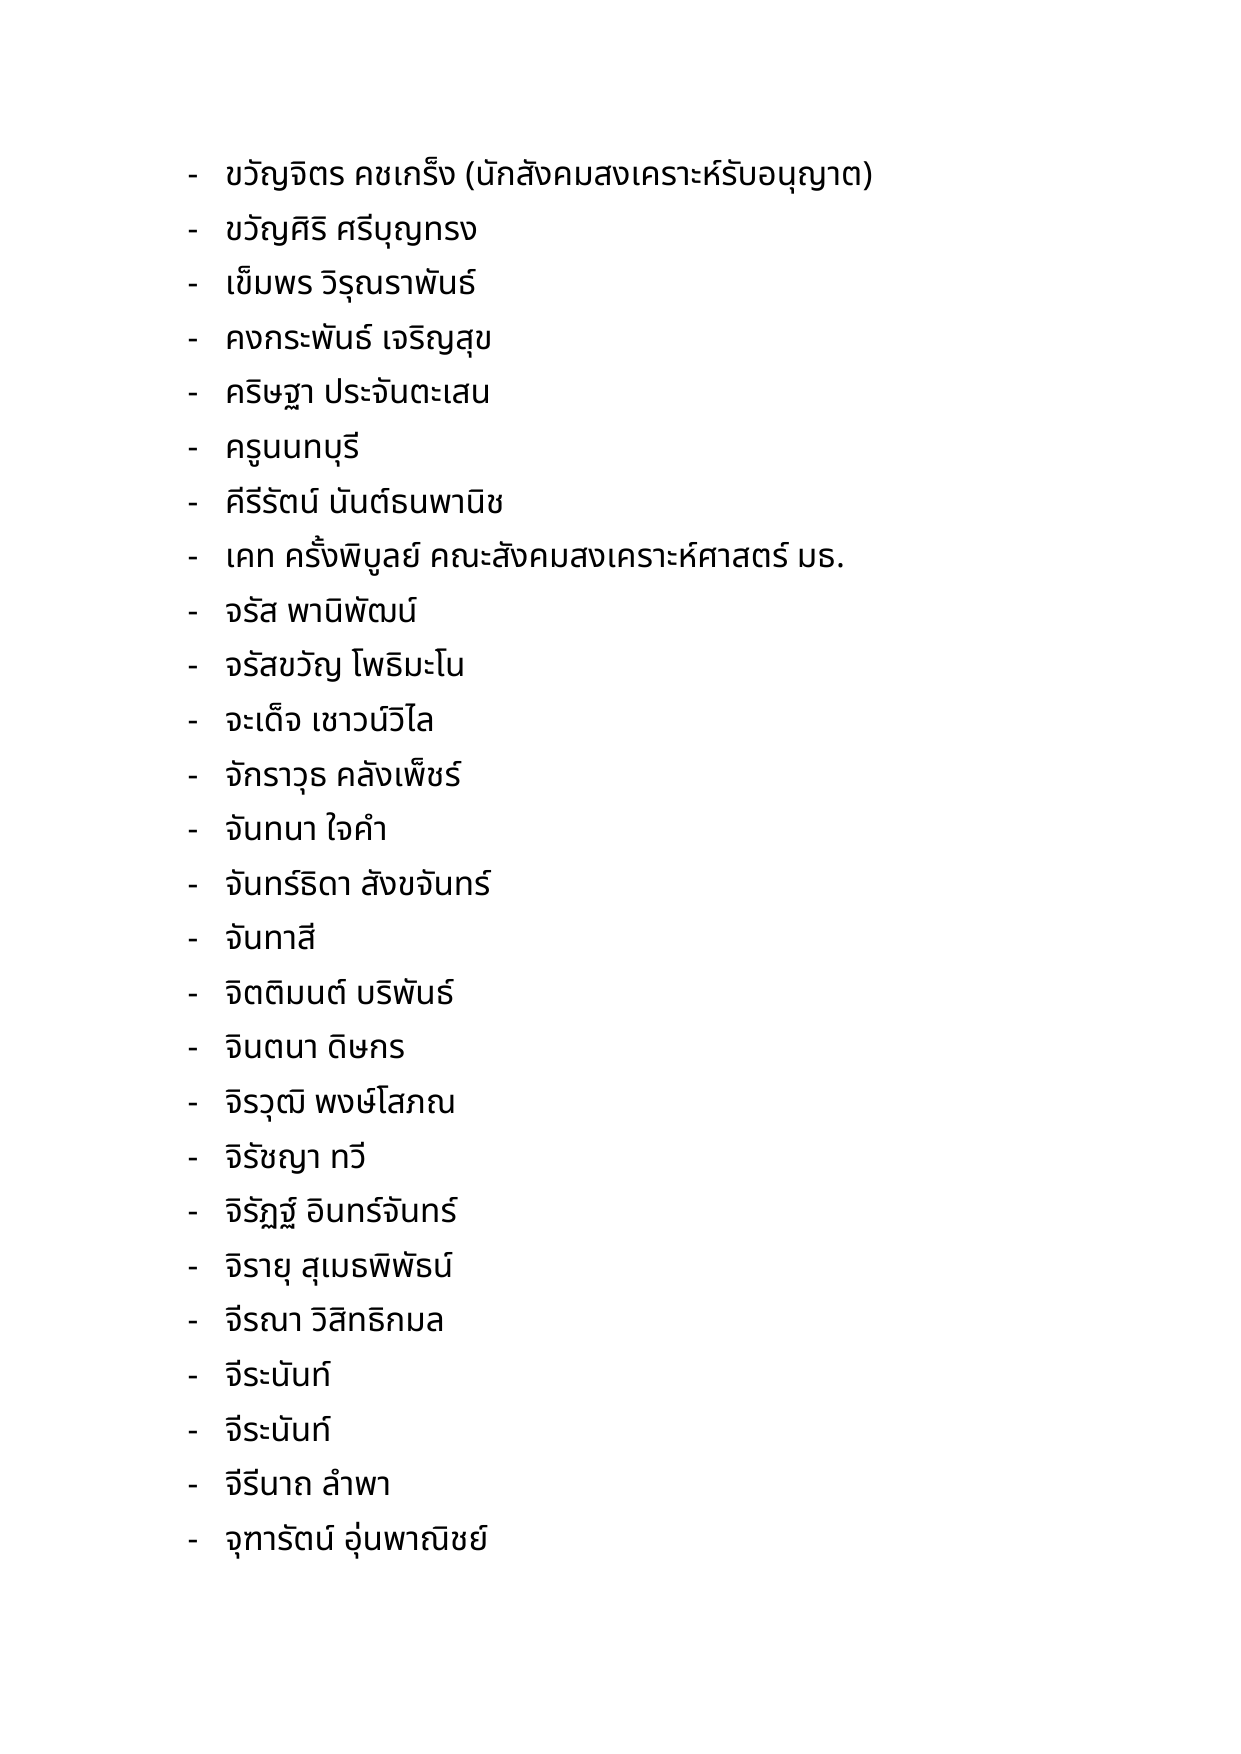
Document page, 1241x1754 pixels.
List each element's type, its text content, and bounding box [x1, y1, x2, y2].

list จีระนันท์ [187, 1405, 1090, 1456]
list คงกระพันธ์ เจริญสุข [187, 314, 1090, 364]
list จิรายุ สุเมธพิพัธน์ [187, 1242, 1090, 1292]
list จัก​ราวุธ​ คลัง​เพ็ชร์ [187, 750, 1090, 801]
list ขวัญศิริ ศรีบุญทรง [187, 204, 1090, 255]
list จิตติมนต์ บริพันธ์ [187, 969, 1090, 1019]
list เคท ครั้งพิบูลย์ คณะสังคมสงเคราะห์ศาสตร์ มธ. [187, 532, 1090, 583]
list คีรีรัตน์ นันต์ธนพานิช [187, 477, 1090, 528]
list จันทนา ใจคำ [187, 805, 1090, 856]
list คริษฐา ประจันตะเสน [187, 368, 1090, 419]
list จะเด็จ เชาวน์วิไล [187, 696, 1090, 746]
list จุฑารัตน์ อุ่นพาณิชย์ [187, 1514, 1090, 1565]
list จีระนันท์ [187, 1351, 1090, 1401]
list จินตนา ดิษกร [187, 1023, 1090, 1074]
list จีรณา วิสิทธิกมล [187, 1296, 1090, 1347]
list ขวัญจิตร คชเกร็ง (นักสังคมสงเคราะห์รับอนุญาต) [187, 150, 1090, 201]
list เข็มพร วิรุณราพันธ์ [187, 259, 1090, 310]
list จิรัชญา ทวี [187, 1132, 1090, 1183]
list จรัสขวัญ โพธิมะโน [187, 641, 1090, 692]
list จิรัฏฐ์ อินทร์จันทร์ [187, 1187, 1090, 1238]
list จิรวุฒิ พงษ์โสภณ [187, 1078, 1090, 1128]
list จันทร์ธิดา สังขจันทร์ [187, 859, 1090, 910]
list จีรีนาถ ลำพา [187, 1460, 1090, 1511]
list ครูนนทบุรี [187, 423, 1090, 473]
list จรัส พานิพัฒน์ [187, 587, 1090, 637]
list จันทาสี [187, 914, 1090, 965]
